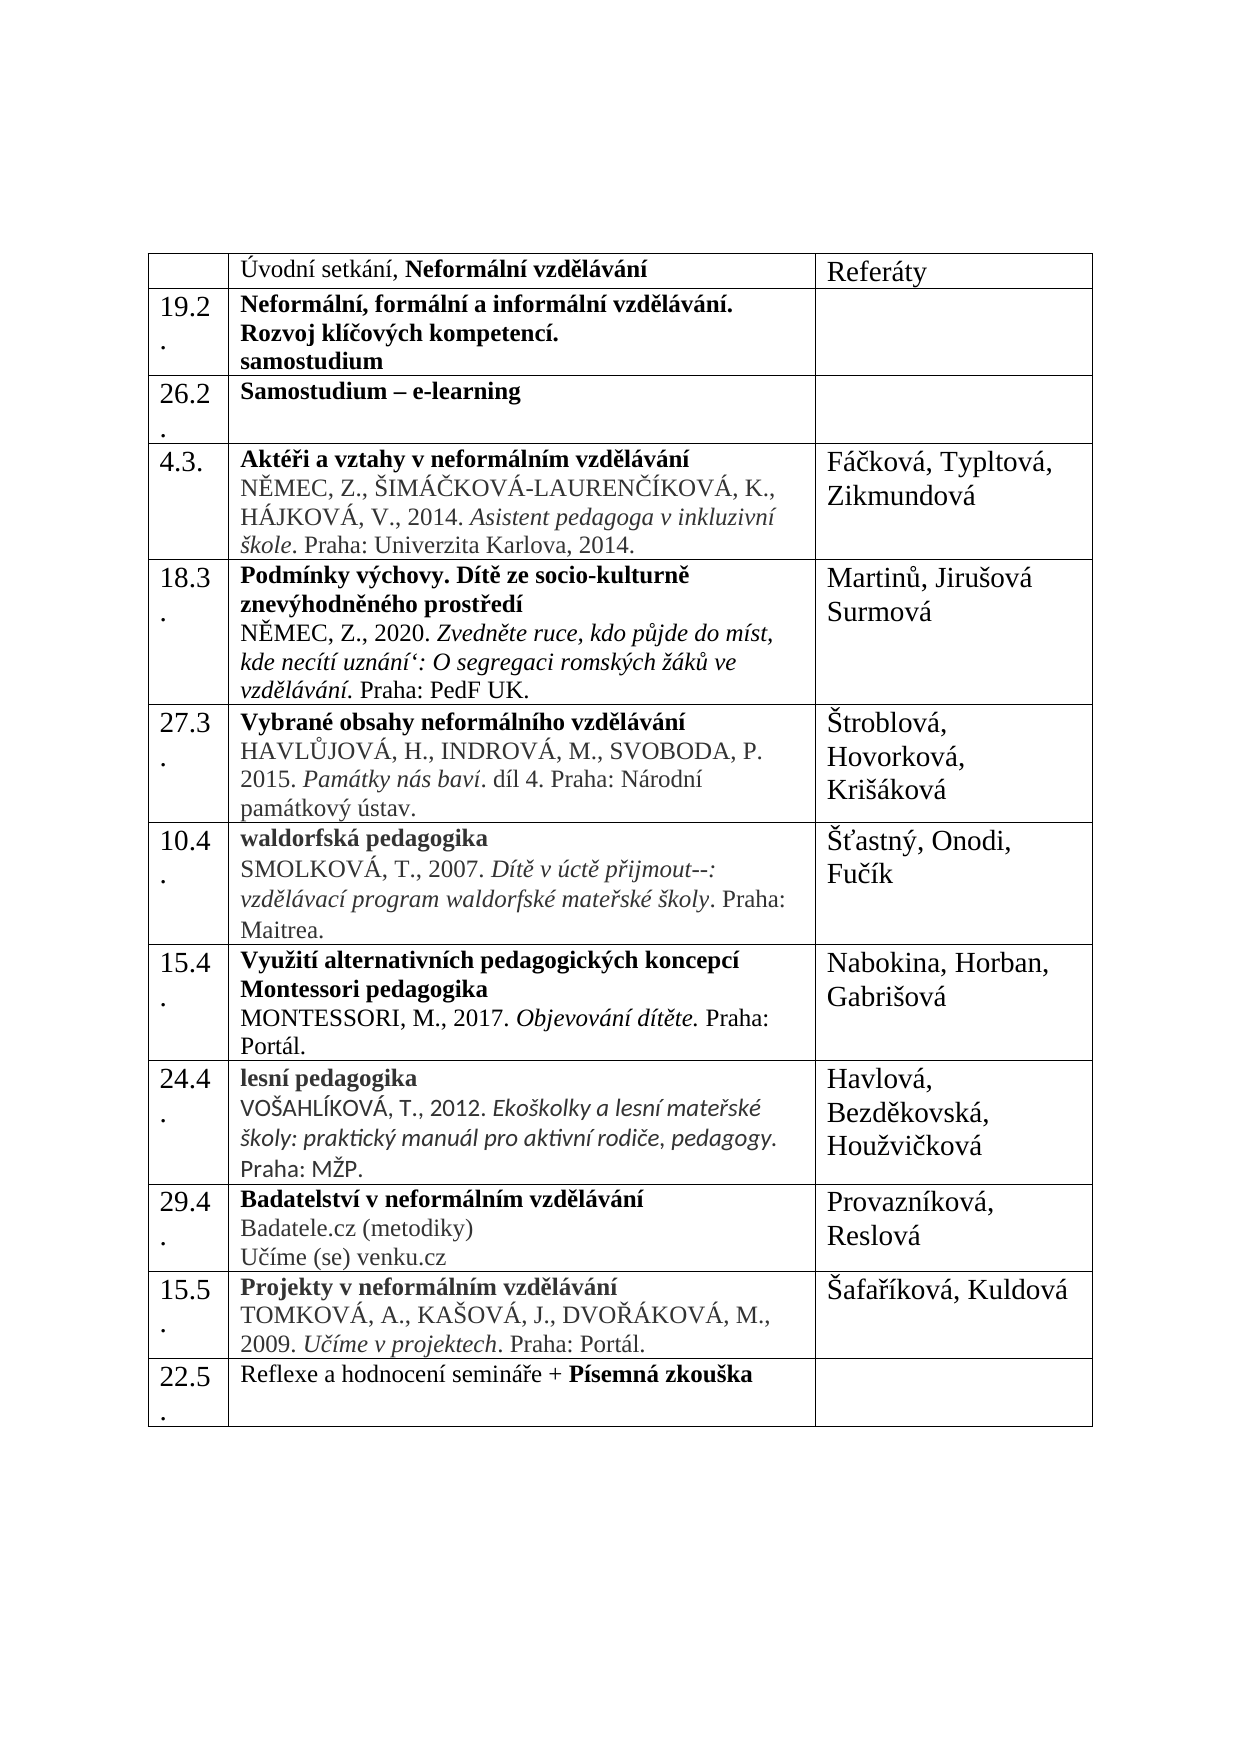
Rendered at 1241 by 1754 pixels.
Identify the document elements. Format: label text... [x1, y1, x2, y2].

table_cell 26.2. [149, 376, 228, 443]
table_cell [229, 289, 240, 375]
table_cell Badatelství v neformálním vzdělávání Badatele.cz (metodiky) Učíme (se) venku.cz [446, 1185, 815, 1271]
table_cell waldorfská pedagogika SMOLKOVÁ, T., 2007. Dítě v úctě přijmout--: vzdělávací program waldorfské mateřské školy. Praha: Maitrea. [488, 823, 815, 944]
table_cell [816, 1359, 1092, 1426]
table_cell Fáčková, Typltová, Zikmundová [816, 444, 1092, 559]
table_cell Šafaříková, Kuldová [816, 1272, 1092, 1358]
table_cell 10.4. [149, 823, 228, 944]
table_cell Štroblová, Hovorková, Krišáková [816, 705, 1092, 822]
table_cell Provazníková, Reslová [816, 1185, 1092, 1271]
table_cell Havlová, Bezděkovská, Houžvičková [816, 1061, 1092, 1183]
table_cell 29.4. [149, 1185, 228, 1271]
table_cell Podmínky výchovy. Dítě ze socio-kulturně znevýhodněného prostředí NĚMEC, Z., 2020. Zvedněte ruce, kdo půjde do míst, kde necítí uznání‘: O segregaci romských žáků ve vzdělávání. Praha: PedF UK. [229, 560, 815, 704]
table_cell Reflexe a hodnocení semináře + Písemná zkouška [229, 1359, 815, 1426]
table_cell Martinů, Jirušová Surmová [816, 560, 1092, 704]
table_cell 24.4. [149, 1061, 228, 1183]
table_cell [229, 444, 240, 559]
table_header Úvodní setkání, Neformální vzdělávání [229, 254, 815, 288]
table_cell Samostudium – e-learning [229, 376, 815, 443]
table_cell 15.5. [149, 1272, 228, 1358]
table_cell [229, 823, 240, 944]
table_cell lesní pedagogika VOŠAHLÍKOVÁ, T., 2012. Ekoškolky a lesní mateřské školy: praktický manuál pro aktivní rodiče, pedagogy. Praha: MŽP. [229, 1061, 815, 1183]
table_cell 19.2. [149, 289, 228, 375]
table_cell Šťastný, Onodi, Fučík [816, 823, 1092, 944]
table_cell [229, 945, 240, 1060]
table_cell 22.5. [149, 1359, 228, 1426]
table_cell [816, 376, 1092, 443]
table_cell Vybrané obsahy neformálního vzdělávání HAVLŮJOVÁ, H., INDROVÁ, M., SVOBODA, P. 2015. Památky nás baví. díl 4. Praha: Národní památkový ústav. [229, 705, 815, 822]
table_cell Využití alternativních pedagogických koncepcí Montessori pedagogika MONTESSORI, M., 2017. Objevování dítěte. Praha: Portál. [306, 945, 815, 1060]
table_header Referáty [816, 254, 1092, 288]
table_cell 18.3. [149, 560, 228, 704]
table_cell 27.3. [149, 705, 228, 822]
table_cell [816, 289, 1092, 375]
table_cell Nabokina, Horban, Gabrišová [816, 945, 1092, 1060]
table_header [149, 254, 228, 288]
table_cell Neformální, formální a informální vzdělávání. Rozvoj klíčových kompetencí. samostudium [383, 289, 815, 375]
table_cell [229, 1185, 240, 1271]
table_cell 15.4. [149, 945, 228, 1060]
table_cell Projekty v neformálním vzdělávání TOMKOVÁ, A., KAŠOVÁ, J., DVOŘÁKOVÁ, M., 2009. Učíme v projektech. Praha: Portál. [617, 1272, 815, 1358]
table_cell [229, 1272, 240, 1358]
table_cell 4.3. [149, 444, 228, 559]
table_cell Aktéři a vztahy v neformálním vzdělávání NĚMEC, Z., ŠIMÁČKOVÁ-LAURENČÍKOVÁ, K., HÁJKOVÁ, V., 2014. Asistent pedagoga v inkluzivní škole. Praha: Univerzita Karlova, 2014. [635, 444, 815, 559]
